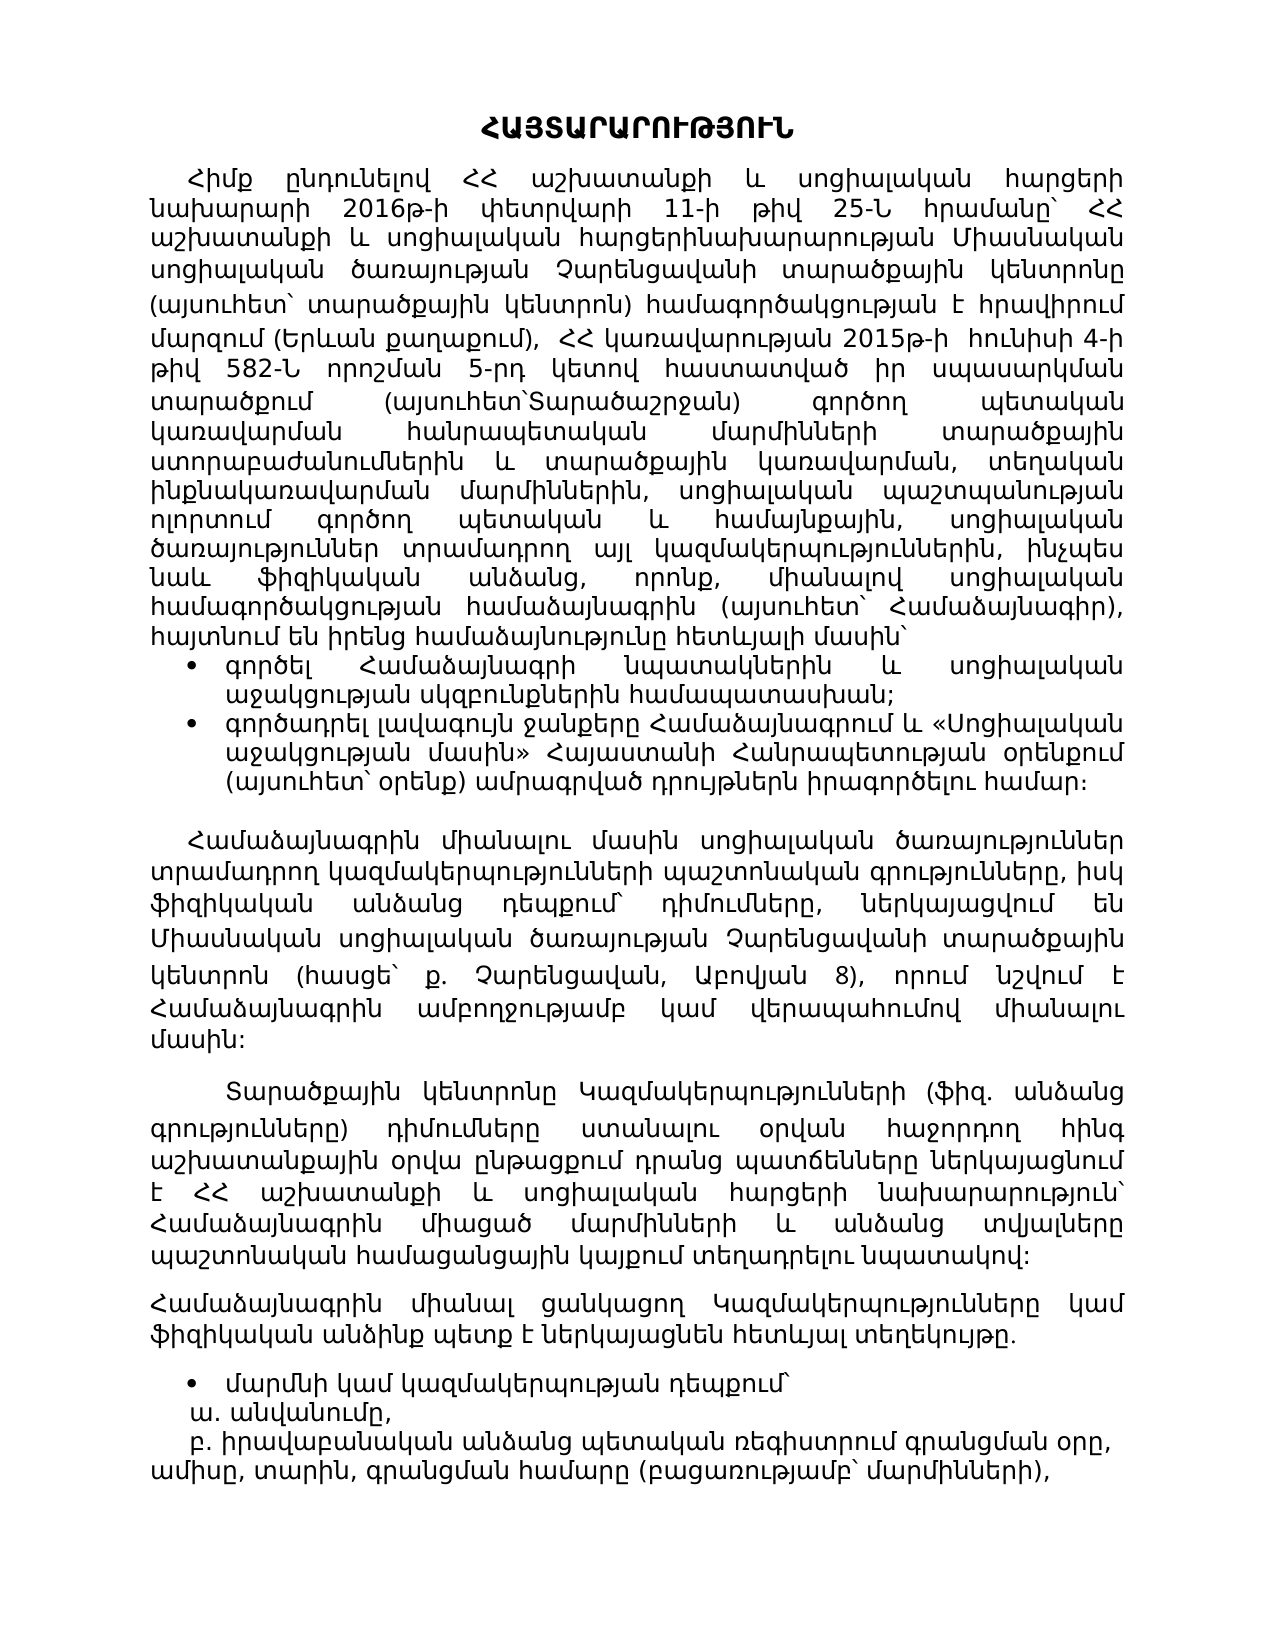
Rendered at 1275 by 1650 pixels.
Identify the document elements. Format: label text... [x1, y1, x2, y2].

text Հիմք ընդունելով ՀՀ աշխատանքի և սոցիալական հարցերի նախարարի 2016թ-ի փետրվարի 11-ի թիվ 25-Ն հրամանը՝ ՀՀ աշխատանքի և սոցիալական հարցերինախարարության Միասնական սոցիալական ծառայության Չարենցավանի տարածքային կենտրոնը (այսուհետ՝ տարածքային կենտրոն) համագործակցության է հրավիրում մարզում (Երևան քաղաքում), ՀՀ կառավարության 2015թ-ի հունիսի 4-ի թիվ 582-Ն որոշման 5-րդ կետով հաստատված իր սպասարկման տարածքում (այսուհետ՝Տարածաշրջան) գործող պետական կառավարման հանրապետական մարմինների տարածքային ստորաբաժանումներին և տարածքային կառավարման, տեղական ինքնակառավարման մարմիններին, սոցիալական պաշտպանության ոլորտում գործող պետական և համայնքային, սոցիալական ծառայություններ տրամադրող այլ կազմակերպություններին, ինչպես նաև ֆիզիկական անձանց, որոնք, միանալով սոցիալական համագործակցության համաձայնագրին (այսուհետ՝ Համաձայնագիր), հայտնում են իրենց համաձայնությունը հետևյալի մասին՝ [150, 165, 1125, 651]
list մարմնի կամ կազմակերպության դեպքում՝ [187, 1369, 1125, 1398]
list գործել Համաձայնագրի նպատակներին և սոցիալական աջակցության սկզբունքներին համապատասխան; [187, 651, 1125, 709]
list գործադրել լավագույն ջանքերը Համաձայնագրում և «Սոցիալական աջակցության մասին» Հայաստանի Հանրապետության օրենքում (այսուհետ՝ օրենք) ամրագրված դրույթներն իրագործելու համար։ [187, 709, 1125, 797]
text բ. իրավաբանական անձանց պետական ռեգիստրում գրանցման օրը, ամիսը, տարին, գրանցման համարը (բացառությամբ՝ մարմինների), [150, 1427, 1125, 1485]
text ա. անվանումը, [150, 1398, 1125, 1427]
text Համաձայնագրին միանալու մասին սոցիալական ծառայություններ տրամադրող կազմակերպությունների պաշտոնական գրությունները, իսկ ֆիզիկական անձանց դեպքում՝ դիմումները, ներկայացվում են Միասնական սոցիալական ծառայության Չարենցավանի տարածքային կենտրոն (հասցե՝ ք. Չարենցավան, Աբովյան 8), որում նշվում է Համաձայնագրին ամբողջությամբ կամ վերապահումով միանալու մասին: [150, 1023, 1125, 1054]
text Համաձայնագրին միանալու մասին սոցիալական ծառայություններ տրամադրող կազմակերպությունների պաշտոնական գրությունները, իսկ ֆիզիկական անձանց դեպքում՝ դիմումները, ներկայացվում են Միասնական սոցիալական ծառայության Չարենցավանի տարածքային կենտրոն (հասցե՝ ք. Չարենցավան, Աբովյան 8), որում նշվում է Համաձայնագրին ամբողջությամբ կամ վերապահումով միանալու մասին: [150, 918, 1125, 994]
text Տարածքային կենտրոնը Կազմակերպությունների (ֆիզ. անձանց գրությունները) դիմումները ստանալու օրվան հաջորդող հինգ աշխատանքային օրվա ընթացքում դրանց պատճենները ներկայացնում է ՀՀ աշխատանքի և սոցիալական հարցերի նախարարություն՝ Համաձայնագրին միացած մարմինների և անձանց տվյալները պաշտոնական համացանցային կայքում տեղադրելու նպատակով: [150, 1239, 1125, 1270]
text Տարածքային կենտրոնը Կազմակերպությունների (ֆիզ. անձանց գրությունները) դիմումները ստանալու օրվան հաջորդող հինգ աշխատանքային օրվա ընթացքում դրանց պատճենները ներկայացնում է ՀՀ աշխատանքի և սոցիալական հարցերի նախարարություն՝ Համաձայնագրին միացած մարմինների և անձանց տվյալները պաշտոնական համացանցային կայքում տեղադրելու նպատակով: [150, 1073, 1125, 1114]
text Համաձայնագրին միանալու մասին սոցիալական ծառայություններ տրամադրող կազմակերպությունների պաշտոնական գրությունները, իսկ ֆիզիկական անձանց դեպքում՝ դիմումները, ներկայացվում են Միասնական սոցիալական ծառայության Չարենցավանի տարածքային կենտրոն (հասցե՝ ք. Չարենցավան, Աբովյան 8), որում նշվում է Համաձայնագրին ամբողջությամբ կամ վերապահումով միանալու մասին: [150, 826, 1125, 858]
text ՀԱՅՏԱՐԱՐՈՒԹՅՈՒՆ [150, 111, 1125, 145]
text Համաձայնագրին միանալ ցանկացող Կազմակերպությունները կամ ֆիզիկական անձինք պետք է ներկայացնեն հետևյալ տեղեկույթը. [150, 1318, 1125, 1350]
